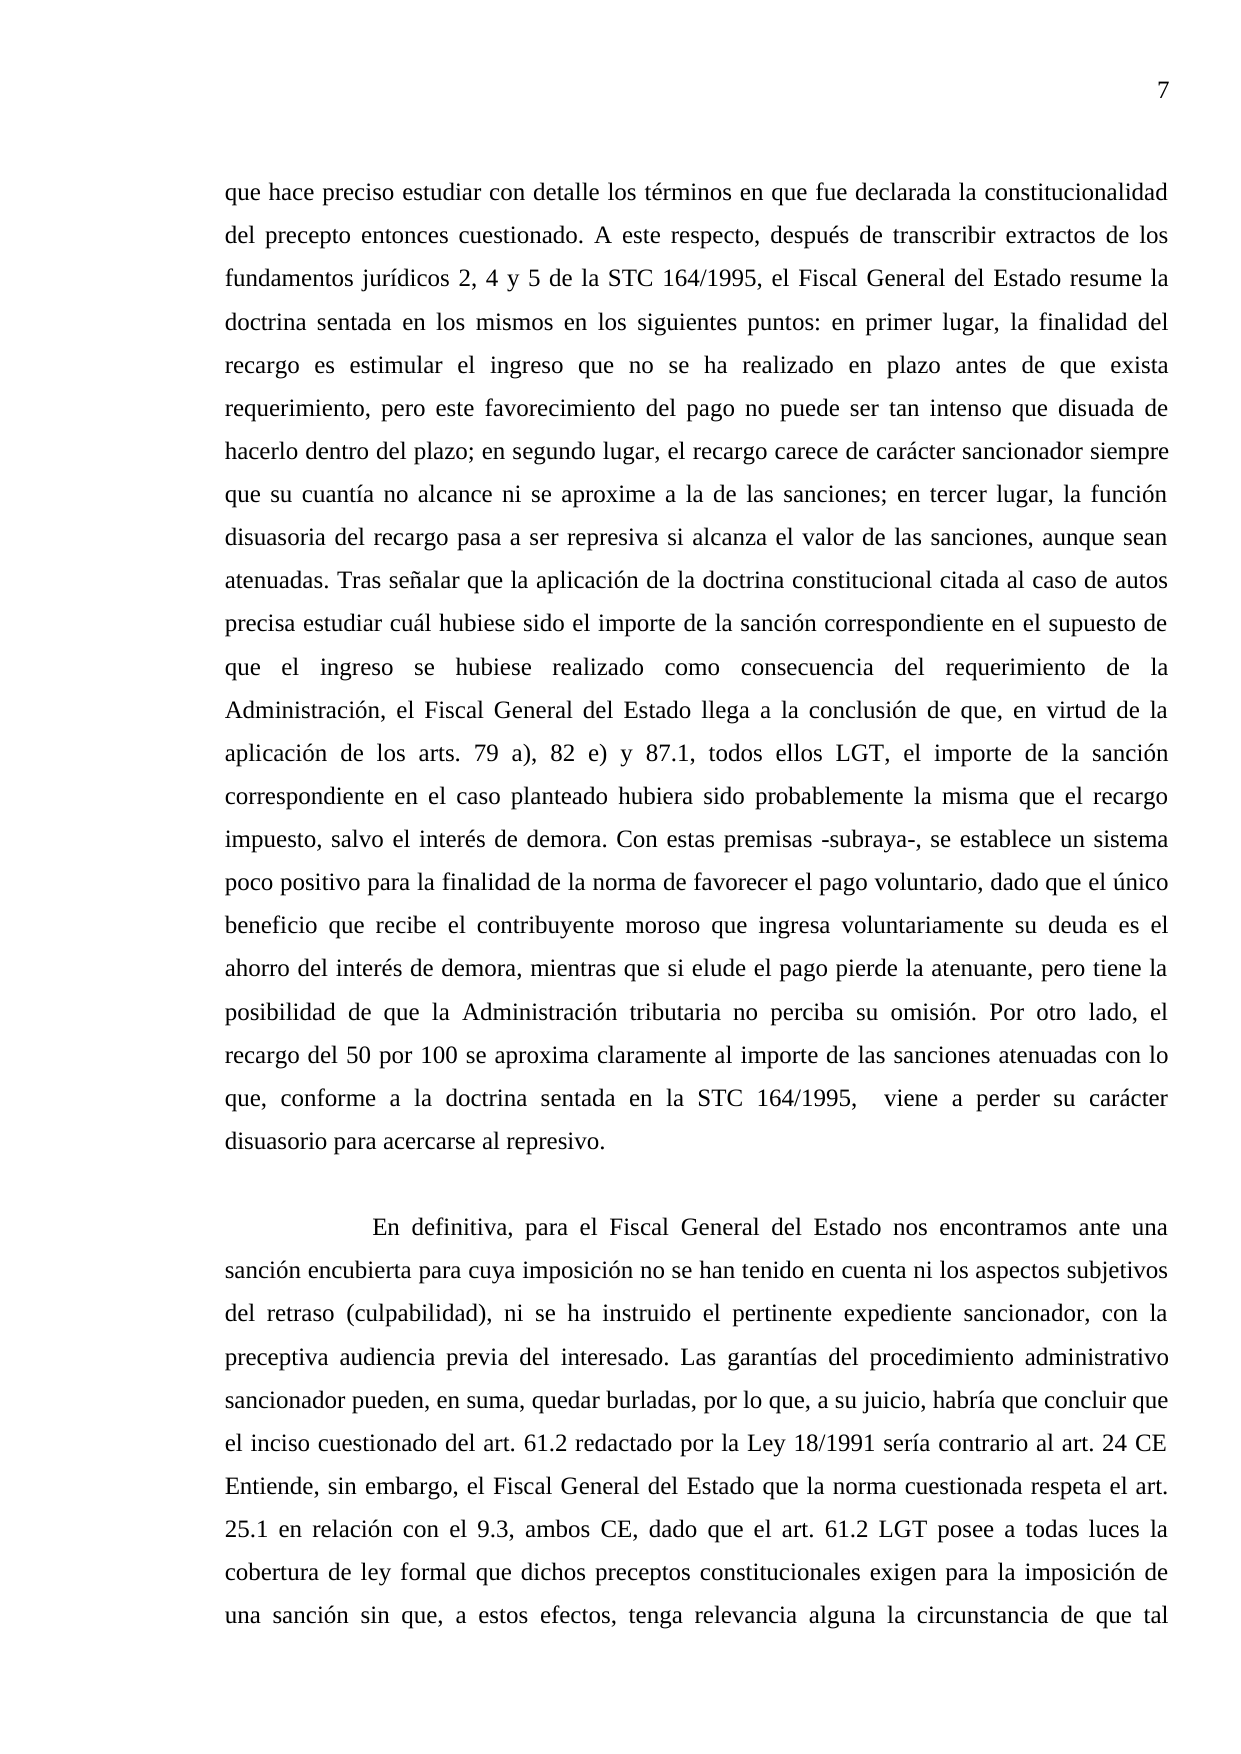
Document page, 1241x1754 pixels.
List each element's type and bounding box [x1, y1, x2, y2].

text [224, 1212, 1169, 1629]
text [224, 177, 1169, 1155]
